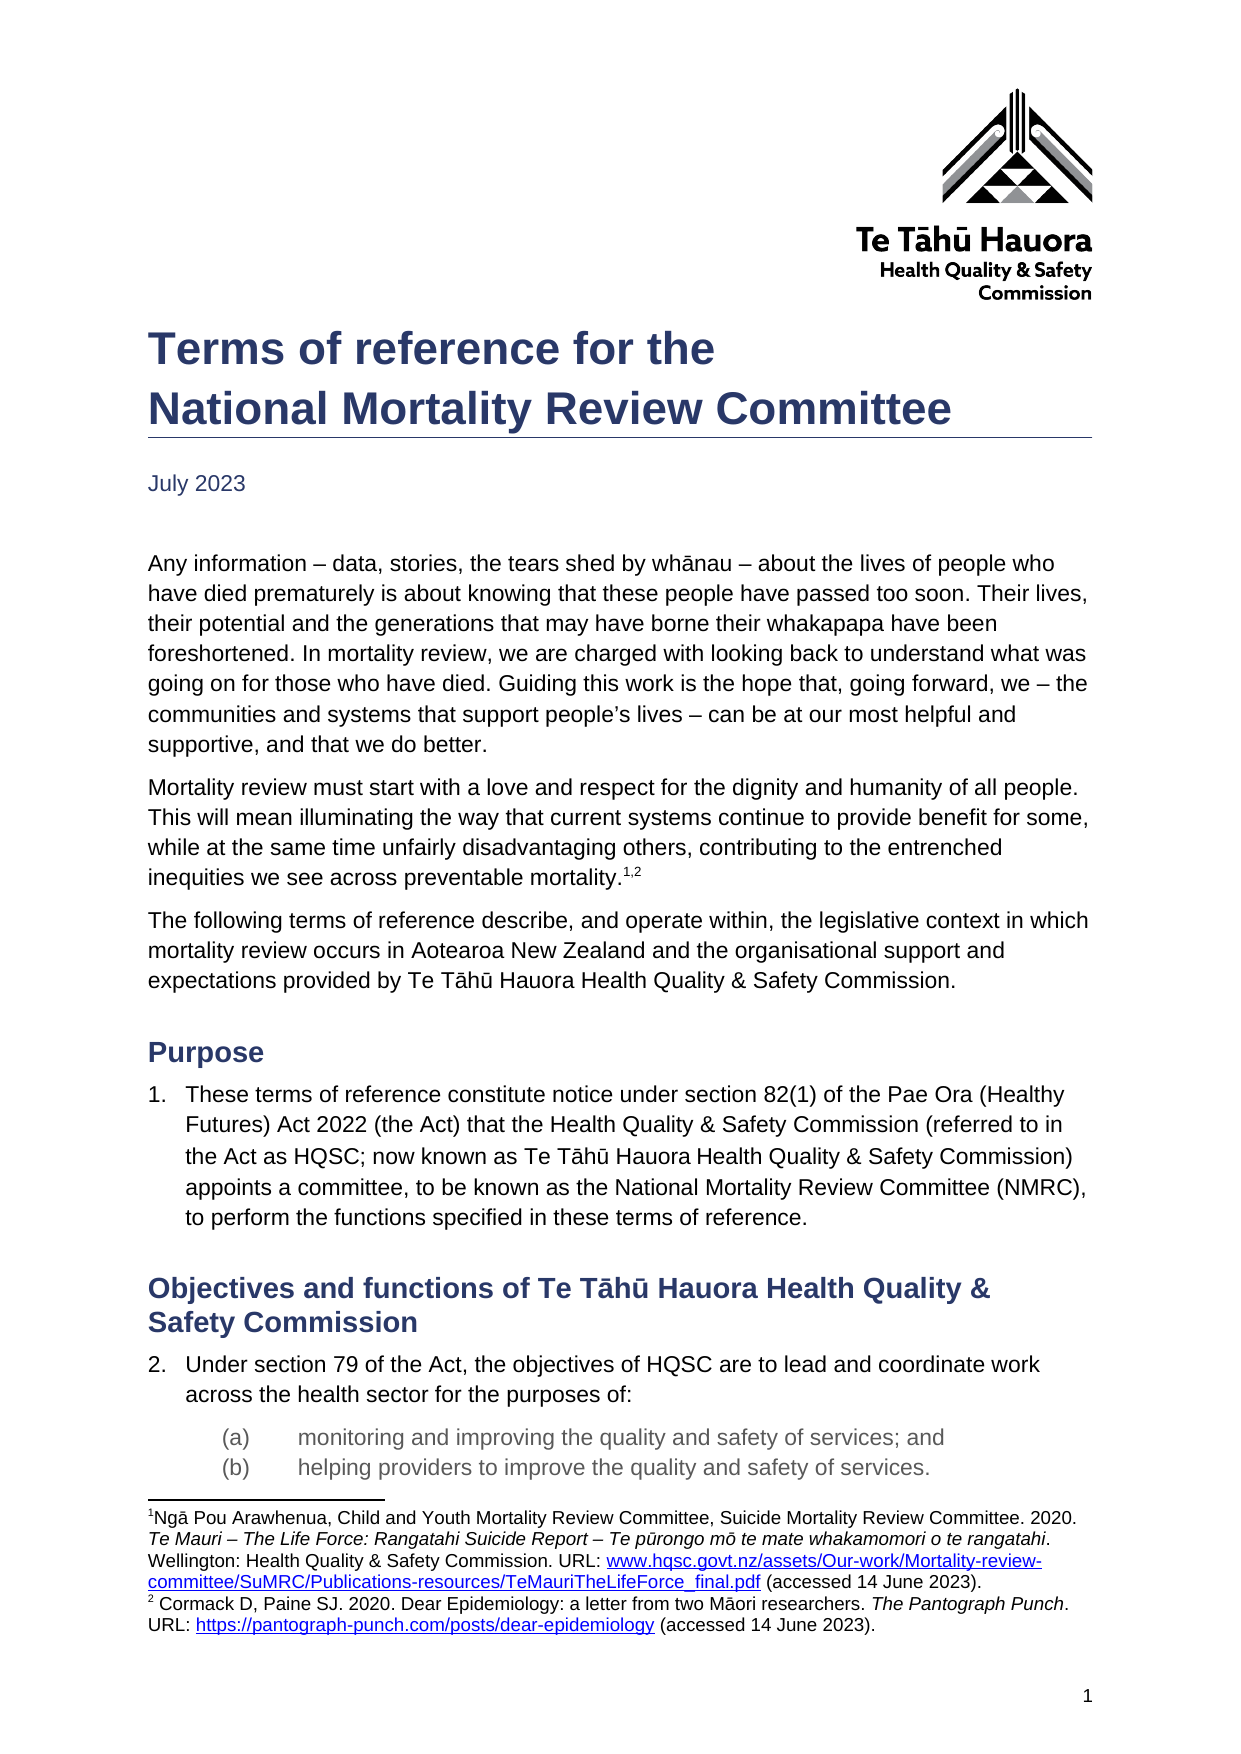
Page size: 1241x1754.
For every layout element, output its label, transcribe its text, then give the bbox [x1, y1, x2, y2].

text Any information – data, stories, the tears shed by whānau – about the lives of people who have died prematurely is about knowing that these people have passed too soon. Their lives, their potential and the generations that may have borne their whakapapa have been foreshortened. In mortality review, we are charged with looking back to understand what was going on for those who have died. Guiding this work is the hope that, going forward, we – the communities and systems that support people’s lives – can be at our most helpful and supportive, and that we do better. [148, 549, 1092, 757]
list These terms of reference constitute notice under section 82(1) of the Pae Ora (Healthy Futures) Act 2022 (the Act) that the Health Quality & Safety Commission (referred to in the Act as HQSC; now known as Te Tāhū Hauora Health Quality & Safety Commission) appoints a committee, to be known as the National Mortality Review Committee (NMRC), to perform the functions specified in these terms of reference. [148, 1081, 1092, 1230]
text (b) helping providers to improve the quality and safety of services. [222, 1454, 1019, 1481]
title Terms of reference for the National Mortality Review Committee [148, 321, 1092, 437]
subtitle July 2023 [148, 470, 1092, 497]
text The following terms of reference describe, and operate within, the legislative context in which mortality review occurs in Aotearoa New Zealand and the organisational support and expectations provided by Te Tāhū Hauora Health Quality & Safety Commission. [148, 907, 1092, 994]
text (a) monitoring and improving the quality and safety of services; and [222, 1424, 1019, 1450]
subtitle Purpose [148, 1035, 1092, 1068]
list Under section 79 of the Act, the objectives of HQSC are to lead and coordinate work across the health sector for the purposes of: [148, 1351, 1092, 1408]
subtitle Objectives and functions of Te Tāhū Hauora Health Quality & Safety Commission [148, 1272, 1092, 1339]
picture [856, 88, 1093, 300]
text Mortality review must start with a love and respect for the dignity and humanity of all people. This will mean illuminating the way that current systems continue to provide benefit for some, while at the same time unfairly disadvantaging others, contributing to the entrenched inequities we see across preventable mortality., [148, 773, 1092, 891]
